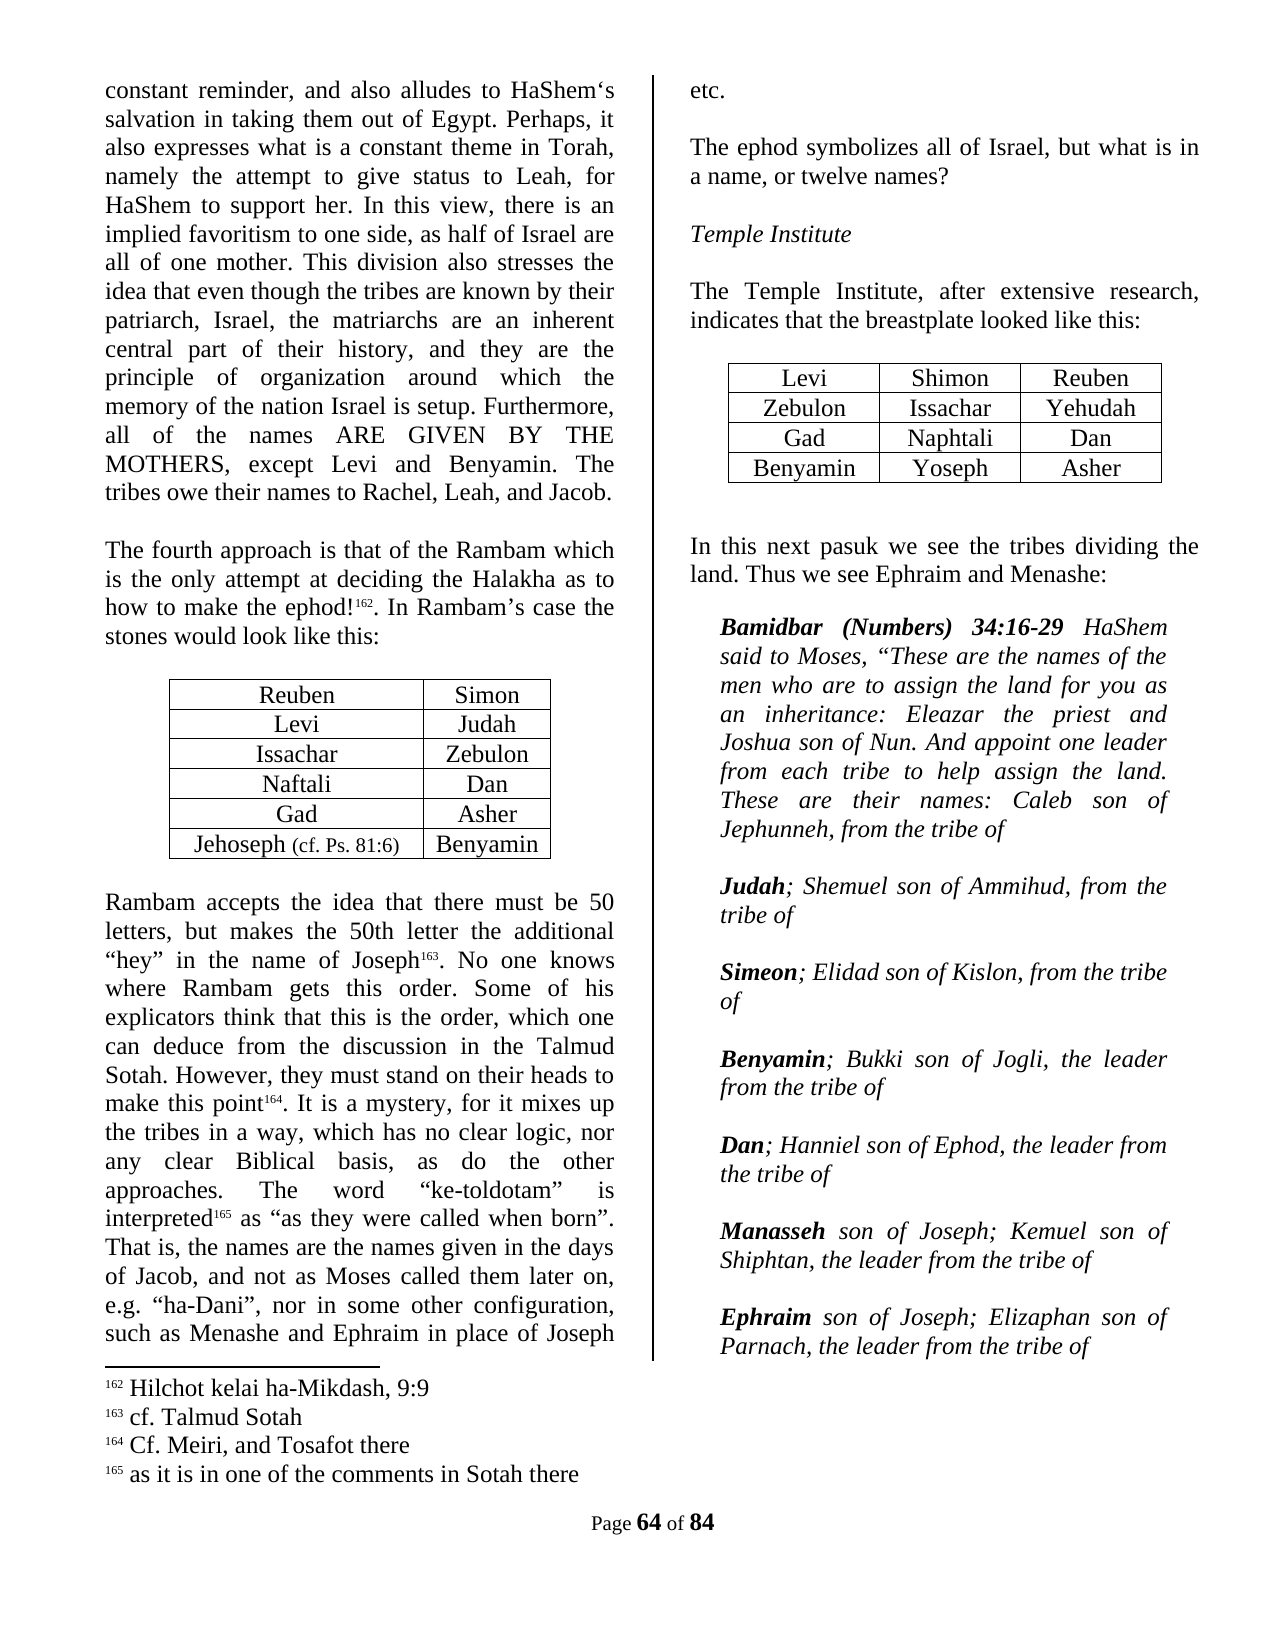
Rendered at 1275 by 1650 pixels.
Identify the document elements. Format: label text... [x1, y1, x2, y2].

table_cell Gad [729, 423, 879, 452]
text Ephraim son of Joseph; Elizaphan son of Parnach, the leader from the tribe of [720, 1302, 1170, 1360]
text Manasseh son of Joseph; Kemuel son of Shiphtan, the leader from the tribe of [720, 1216, 1170, 1274]
table_header Reuben [170, 680, 423, 708]
table_cell Benyamin [424, 829, 550, 857]
text The ephod symbolizes all of Israel, but what is in a name, or twelve names? [690, 132, 1200, 190]
text Bamidbar (Numbers) 34:16-29 HaShem said to Moses, “These are the names of the men who are to assign the land for you as an inheritance: Eleazar the priest and Joshua son of Nun. And appoint one leader from each tribe to help assign the land. These are their names: Caleb son of Jephunneh, from the tribe of [720, 612, 1170, 842]
table_cell Naphtali [880, 423, 1020, 452]
table_cell Levi [170, 710, 423, 738]
table_header Reuben [1021, 364, 1161, 392]
text Judah; Shemuel son of Ammihud, from the tribe of [720, 871, 1170, 929]
table_cell [424, 710, 550, 738]
table_cell Asher [424, 799, 550, 828]
table_cell Naftali [170, 769, 423, 798]
table_cell Yoseph [880, 453, 1020, 482]
table_cell Dan [1021, 423, 1161, 452]
table_cell Asher [1021, 453, 1161, 482]
table_header Levi [729, 364, 879, 392]
table_cell Jehoseph (cf. Ps. 81:6) [170, 829, 423, 857]
table_cell Gad [170, 799, 423, 828]
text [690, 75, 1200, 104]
text Temple Institute [690, 219, 1200, 247]
text Dan; Hanniel son of Ephod, the leader from the tribe of [720, 1130, 1170, 1187]
text The fourth approach is that of the Rambam which is the only attempt at deciding the Halakha as to how to make the ephod!. In Rambam’s case the stones would look like this: [105, 535, 615, 650]
table_header Simon [424, 680, 550, 708]
table_cell Issachar [880, 393, 1020, 422]
text In this next pasuk we see the tribes dividing the land. Thus we see Ephraim and Menashe: [690, 531, 1200, 588]
table_cell Issachar [170, 739, 423, 768]
text Benyamin; Bukki son of Jogli, the leader from the tribe of [720, 1044, 1170, 1101]
table_cell Dan [424, 769, 550, 798]
text Simeon; Elidad son of Kislon, from the tribe of [720, 957, 1170, 1015]
table_cell Zebulon [424, 739, 550, 768]
table_cell Zebulon [729, 393, 879, 422]
text Rambam accepts the idea that there must be 50 letters, but makes the 50th letter the additional “hey” in the name of Joseph. No one knows where Rambam gets this order. Some of his explicators think that this is the order, which one can deduce from the discussion in the Talmud Sotah. However, they must stand on their heads to make this point. It is a mystery, for it mixes up the tribes in a way, which has no clear logic, nor any clear Biblical basis, as do the other approaches. The word “ke-toldotam” is interpreted as “as they were called when born”. That is, the names are the names given in the days of Jacob, and not as Moses called them later on, e.g. “ha-Dani”, nor in some other configuration, such as Menashe and Ephraim in place of Joseph etc. [105, 887, 615, 1347]
table_cell Benyamin [729, 453, 879, 482]
text The Temple Institute, after extensive research, indicates that the breastplate looked like this: [690, 276, 1200, 334]
table_header Shimon [880, 364, 1020, 392]
table_cell Yehudah [1021, 393, 1161, 422]
